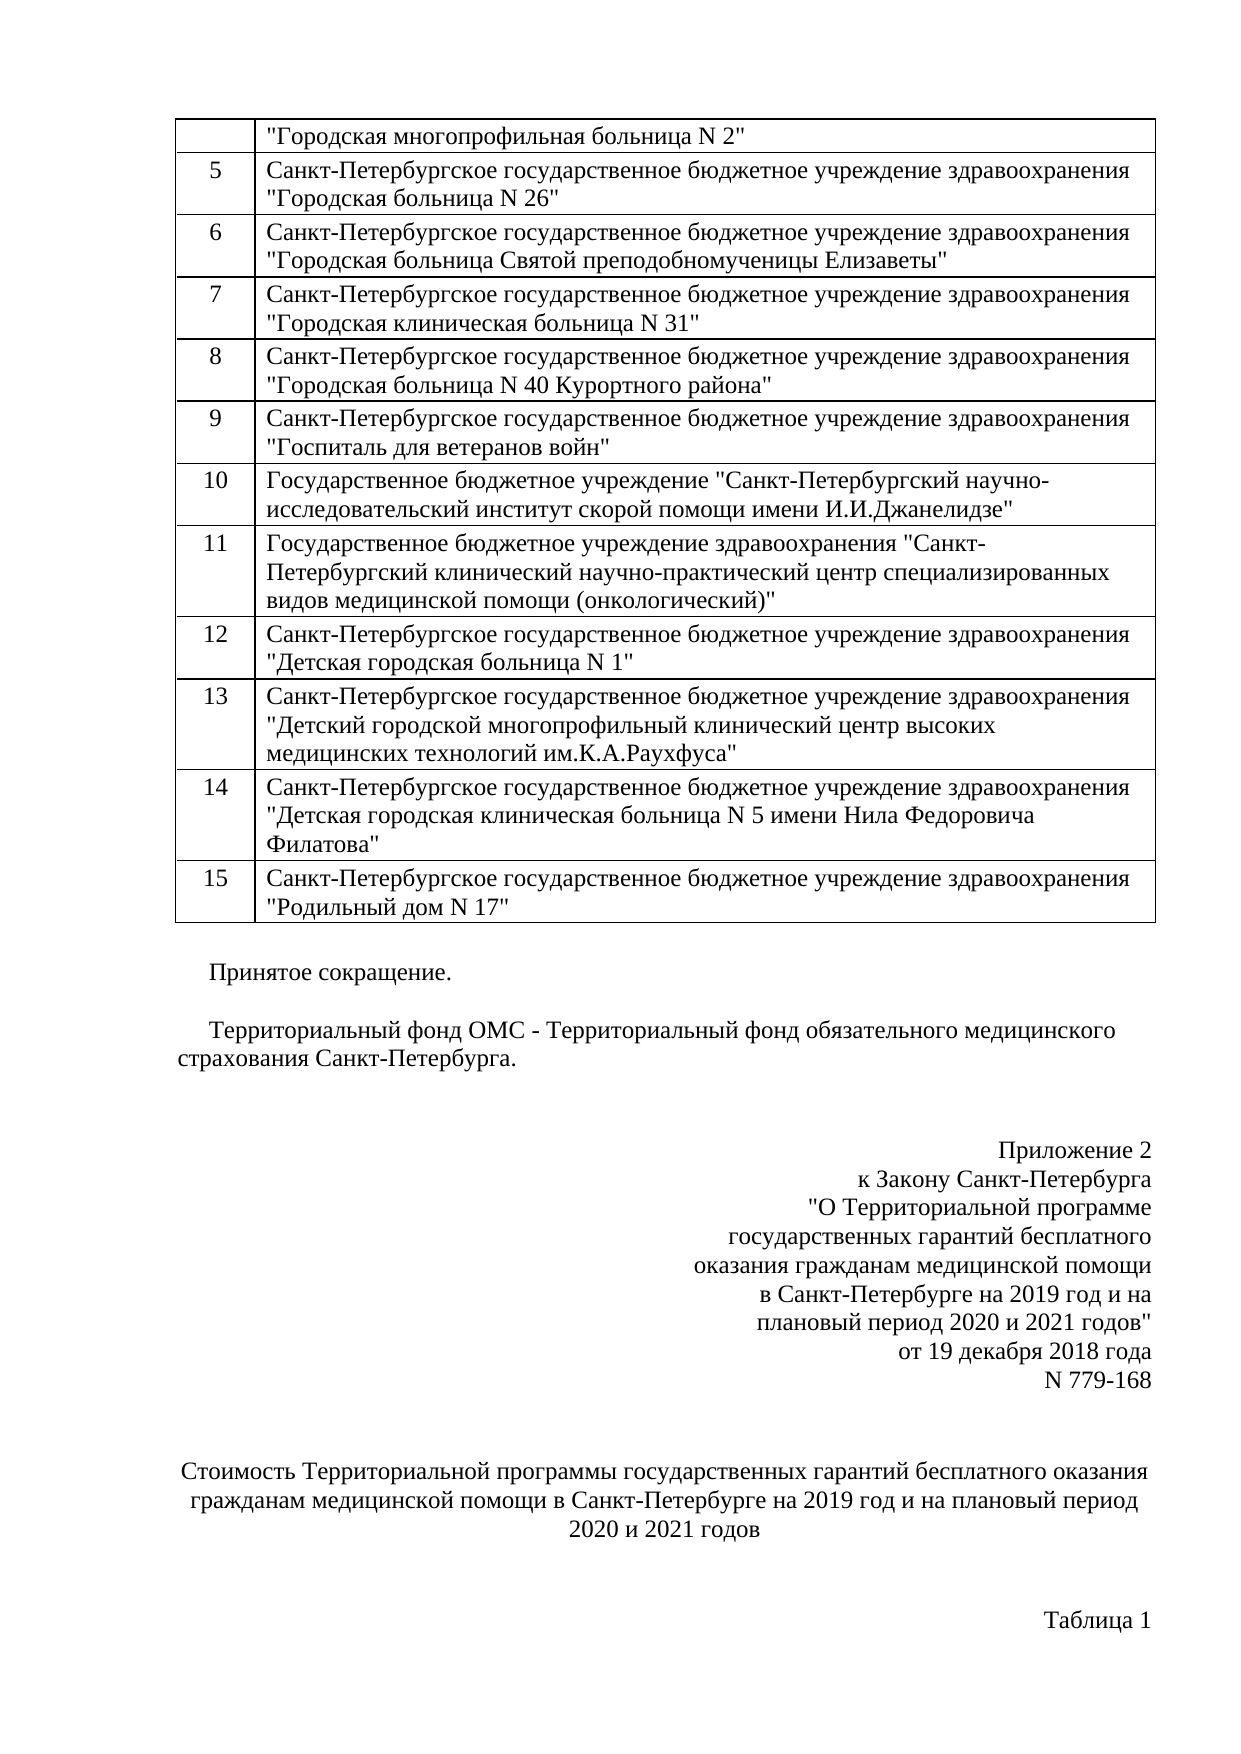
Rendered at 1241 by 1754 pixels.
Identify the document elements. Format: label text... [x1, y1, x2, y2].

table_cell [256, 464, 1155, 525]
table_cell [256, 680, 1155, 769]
text Таблица 1 [177, 1548, 1152, 1634]
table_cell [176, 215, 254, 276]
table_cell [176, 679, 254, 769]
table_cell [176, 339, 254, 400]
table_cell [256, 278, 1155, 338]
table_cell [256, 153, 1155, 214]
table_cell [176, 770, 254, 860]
text Принятое сокращение. Территориальный фонд ОМС - Территориальный фонд обязательного медицинского страхования Санкт-Петербурга. [177, 928, 1152, 1130]
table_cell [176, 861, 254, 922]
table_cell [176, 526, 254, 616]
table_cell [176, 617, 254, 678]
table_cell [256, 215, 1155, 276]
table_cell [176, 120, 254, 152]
text Приложение 2 к Закону Санкт-Петербурга "О Территориальной программе государственных гарантий бесплатного оказания гражданам медицинской помощи в Санкт-Петербурге на 2019 год и на плановый период 2020 и 2021 годов" от 19 декабря 2018 года N 779-168 [177, 1135, 1152, 1394]
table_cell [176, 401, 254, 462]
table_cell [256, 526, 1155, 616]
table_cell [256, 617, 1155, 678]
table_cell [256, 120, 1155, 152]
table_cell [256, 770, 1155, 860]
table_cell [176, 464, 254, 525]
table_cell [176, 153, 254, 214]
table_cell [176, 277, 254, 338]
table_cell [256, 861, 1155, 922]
text Стоимость Территориальной программы государственных гарантий бесплатного оказания гражданам медицинской помощи в Санкт-Петербурге на 2019 год и на плановый период 2020 и 2021 годов [177, 1399, 1152, 1542]
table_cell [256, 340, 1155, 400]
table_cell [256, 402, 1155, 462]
